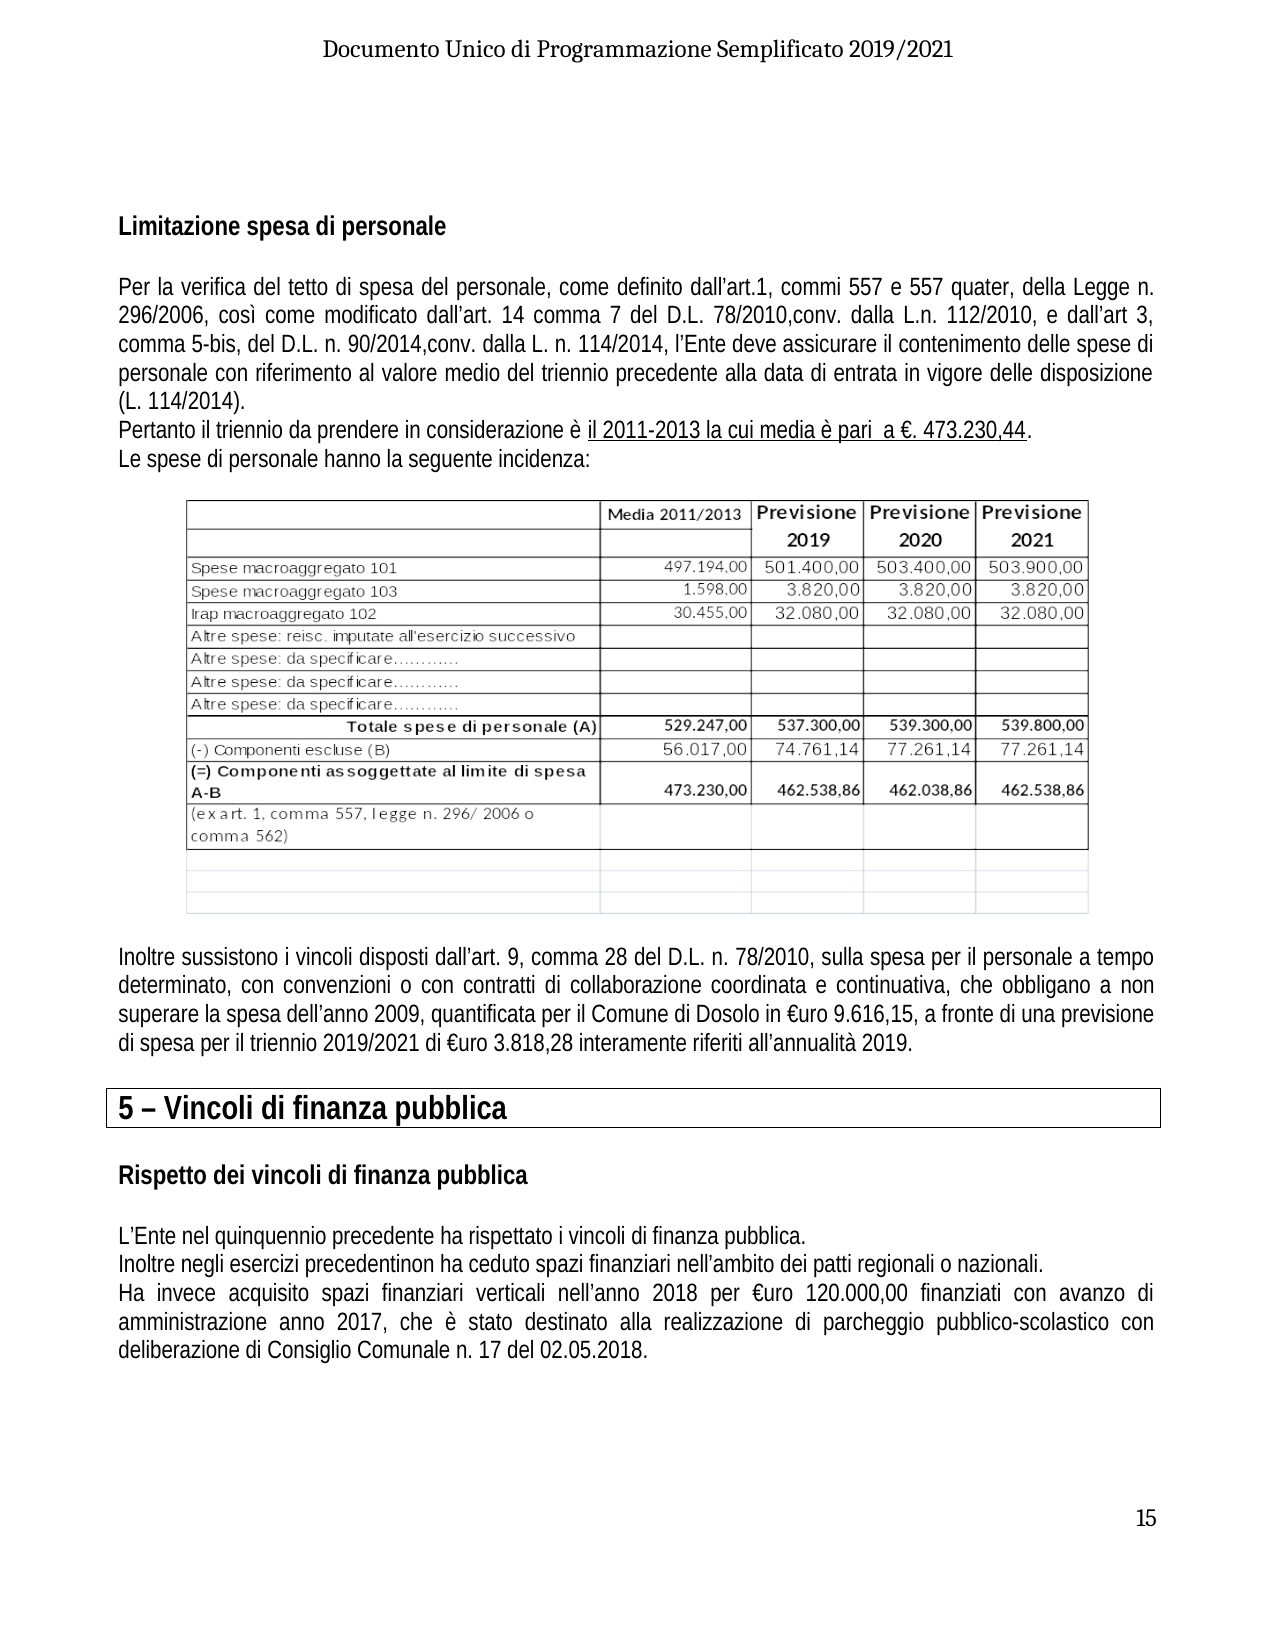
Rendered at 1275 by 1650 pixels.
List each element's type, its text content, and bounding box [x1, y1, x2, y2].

text L’Ente nel quinquennio precedente ha rispettato i vincoli di finanza pubblica. [118, 1221, 1157, 1249]
text Le spese di personale hanno la seguente incidenza: [118, 444, 1157, 472]
text Ha invece acquisito spazi finanziari verticali nell’anno 2018 per €uro 120.000,00 finanziati con avanzo di amministrazione anno 2017, che è stato destinato alla realizzazione di parcheggio pubblico-scolastico con deliberazione di Consiglio Comunale n. 17 del 02.05.2018. [118, 1278, 1157, 1364]
text Inoltre sussistono i vincoli disposti dall’art. 9, comma 28 del D.L. n. 78/2010, sulla spesa per il personale a tempo determinato, con convenzioni o con contratti di collaborazione coordinata e continuativa, che obbligano a non superare la spesa dell’anno 2009, quantificata per il Comune di Dosolo in €uro 9.616,15, a fronte di una previsione di spesa per il triennio 2019/2021 di €uro 3.818,28 interamente riferiti all’annualità 2019. [118, 942, 1157, 1056]
text Per la verifica del tetto di spesa del personale, come definito dall’art.1, commi 557 e 557 quater, della Legge n. 296/2006, così come modificato dall’art. 14 comma 7 del D.L. 78/2010,conv. dalla L.n. 112/2010, e dall’art 3, comma 5-bis, del D.L. n. 90/2014,conv. dalla L. n. 114/2014, l’Ente deve assicurare il contenimento delle spese di personale con riferimento al valore medio del triennio precedente alla data di entrata in vigore delle disposizione (L. 114/2014). [118, 272, 1157, 415]
text Rispetto dei vincoli di finanza pubblica [118, 1159, 1157, 1190]
table_header 5 – Vincoli di finanza pubblica [107, 1089, 1160, 1127]
text Pertanto il triennio da prendere in considerazione è il 2011-2013 la cui media è pari a €. 473.230,44. [118, 415, 1157, 444]
text Inoltre negli esercizi precedentinon ha ceduto spazi finanziari nell’ambito dei patti regionali o nazionali. [118, 1249, 1157, 1278]
text Limitazione spesa di personale [118, 210, 1157, 241]
